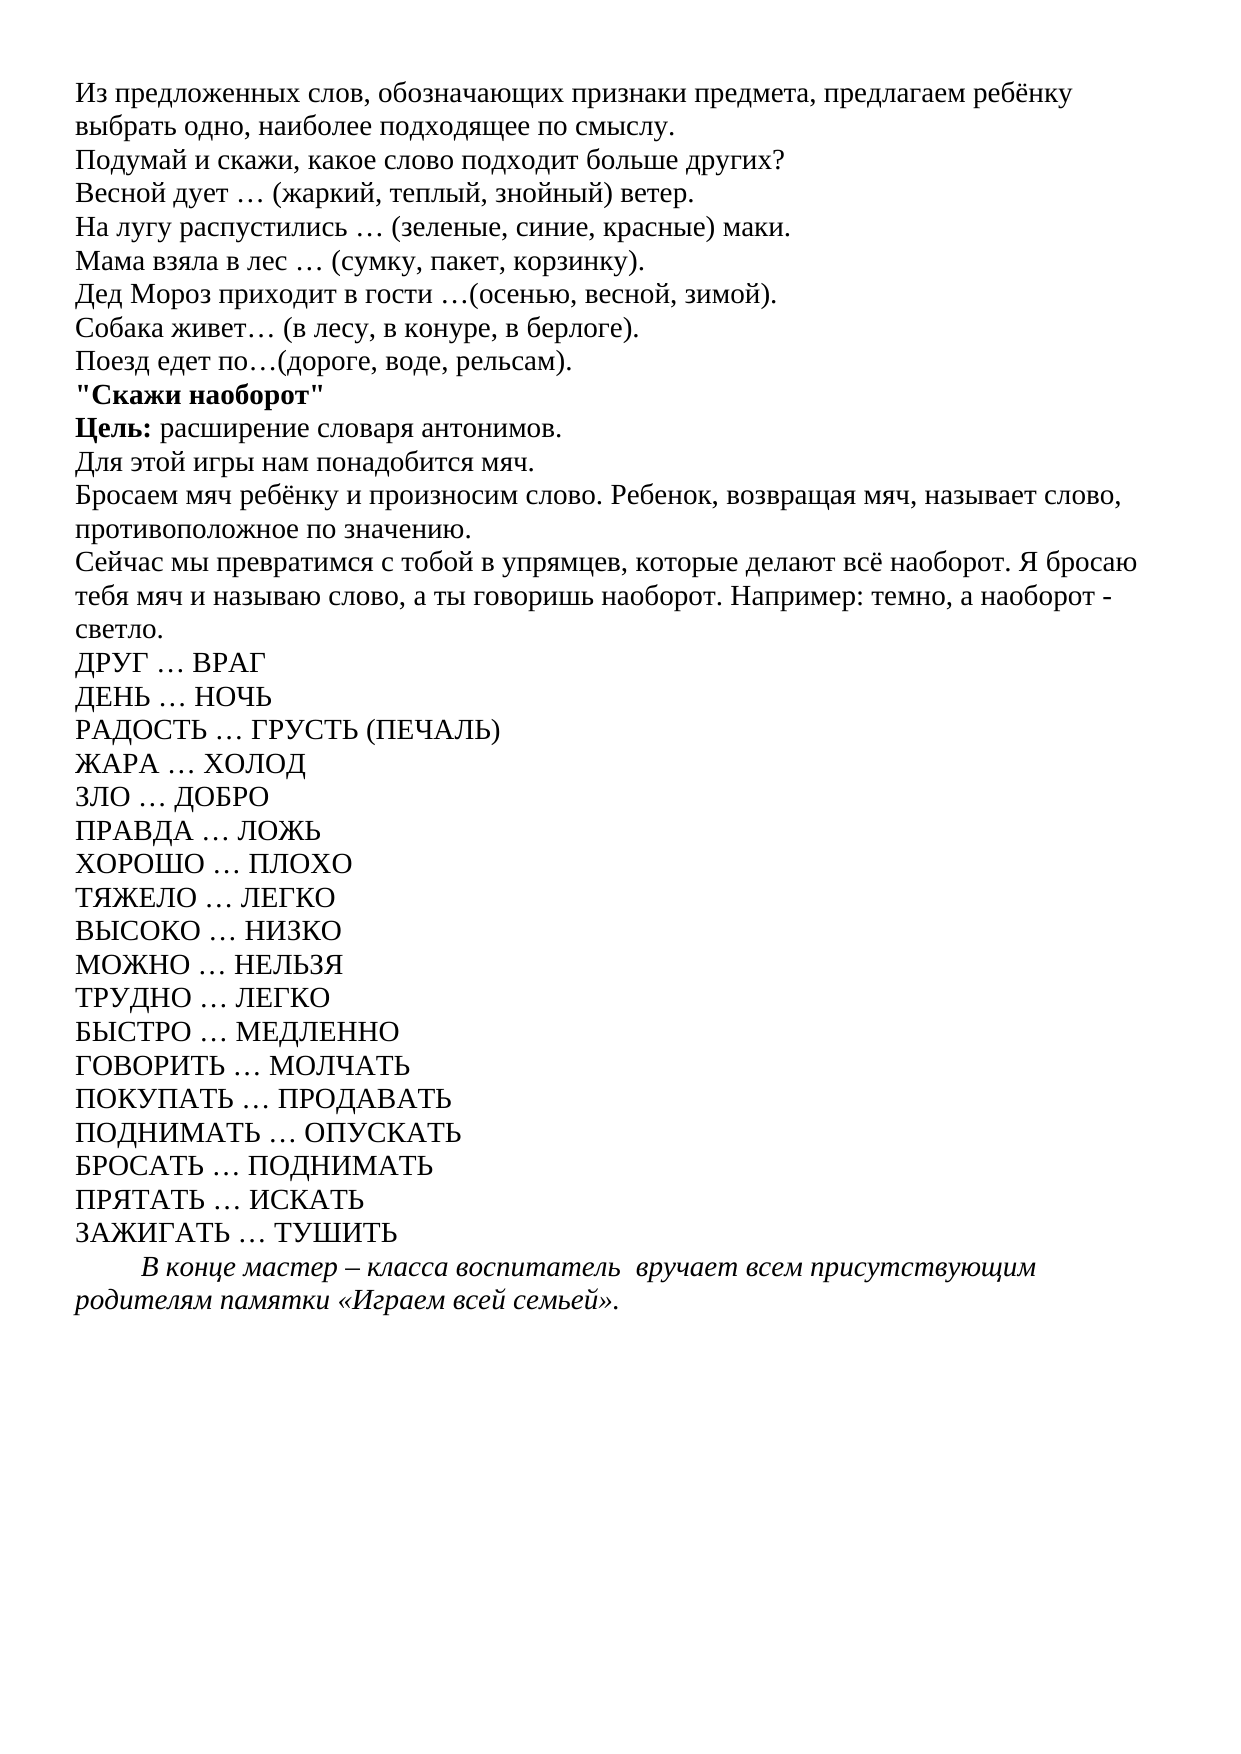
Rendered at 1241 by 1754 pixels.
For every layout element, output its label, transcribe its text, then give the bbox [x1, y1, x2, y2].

text ХОРОШО … ПЛОХО [75, 846, 1165, 880]
text Дед Мороз приходит в гости …(осенью, весной, зимой). [75, 276, 1165, 310]
text Бросаем мяч ребёнку и произносим слово. Ребенок, возвращая мяч, называет слово, противоположное по значению. [75, 477, 1165, 544]
text На лугу распустились … (зеленые, синие, красные) маки. [75, 209, 1165, 243]
text "Скажи наоборот" [75, 377, 1165, 410]
text Поезд едет по…(дороге, воде, рельсам). [75, 343, 1165, 377]
text ПОКУПАТЬ … ПРОДАВАТЬ [75, 1081, 1165, 1115]
text Сейчас мы превратимся с тобой в упрямцев, которые делают всё наоборот. Я бросаю тебя мяч и называю слово, а ты говоришь наоборот. Например: темно, а наоборот - светло. [75, 544, 1165, 645]
text ПОДНИМАТЬ … ОПУСКАТЬ [75, 1115, 1165, 1148]
text Для этой игры нам понадобится мяч. [75, 444, 1165, 477]
text В конце мастер – класса воспитатель вручает всем присутствующим родителям памятки «Играем всей семьей». [75, 1249, 1165, 1316]
text ЗАЖИГАТЬ … ТУШИТЬ [75, 1215, 1165, 1249]
text Подумай и скажи, какое слово подходит больше других? [75, 142, 1165, 176]
text ПРАВДА … ЛОЖЬ [75, 813, 1165, 846]
text Собака живет… (в лесу, в конуре, в берлоге). [75, 310, 1165, 343]
text БЫСТРО … МЕДЛЕННО [75, 1014, 1165, 1048]
text БРОСАТЬ … ПОДНИМАТЬ [75, 1148, 1165, 1182]
text Цель: расширение словаря антонимов. [75, 410, 1165, 444]
text ЗЛО … ДОБРО [75, 779, 1165, 813]
text ДРУГ … ВРАГ [75, 645, 1165, 679]
text ТЯЖЕЛО … ЛЕГКО [75, 880, 1165, 913]
text ВЫСОКО … НИЗКО [75, 913, 1165, 947]
text Весной дует … (жаркий, теплый, знойный) ветер. [75, 176, 1165, 209]
text РАДОСТЬ … ГРУСТЬ (ПЕЧАЛЬ) [75, 712, 1165, 746]
text ПРЯТАТЬ … ИСКАТЬ [75, 1182, 1165, 1215]
text ДЕНЬ … НОЧЬ [75, 679, 1165, 712]
text Мама взяла в лес … (сумку, пакет, корзинку). [75, 243, 1165, 276]
text ТРУДНО … ЛЕГКО [75, 981, 1165, 1014]
text Из предложенных слов, обозначающих признаки предмета, предлагаем ребёнку выбрать одно, наиболее подходящее по смыслу. [75, 75, 1165, 142]
text ГОВОРИТЬ … МОЛЧАТЬ [75, 1048, 1165, 1081]
text ЖАРА … ХОЛОД [75, 746, 1165, 779]
text МОЖНО … НЕЛЬЗЯ [75, 947, 1165, 981]
